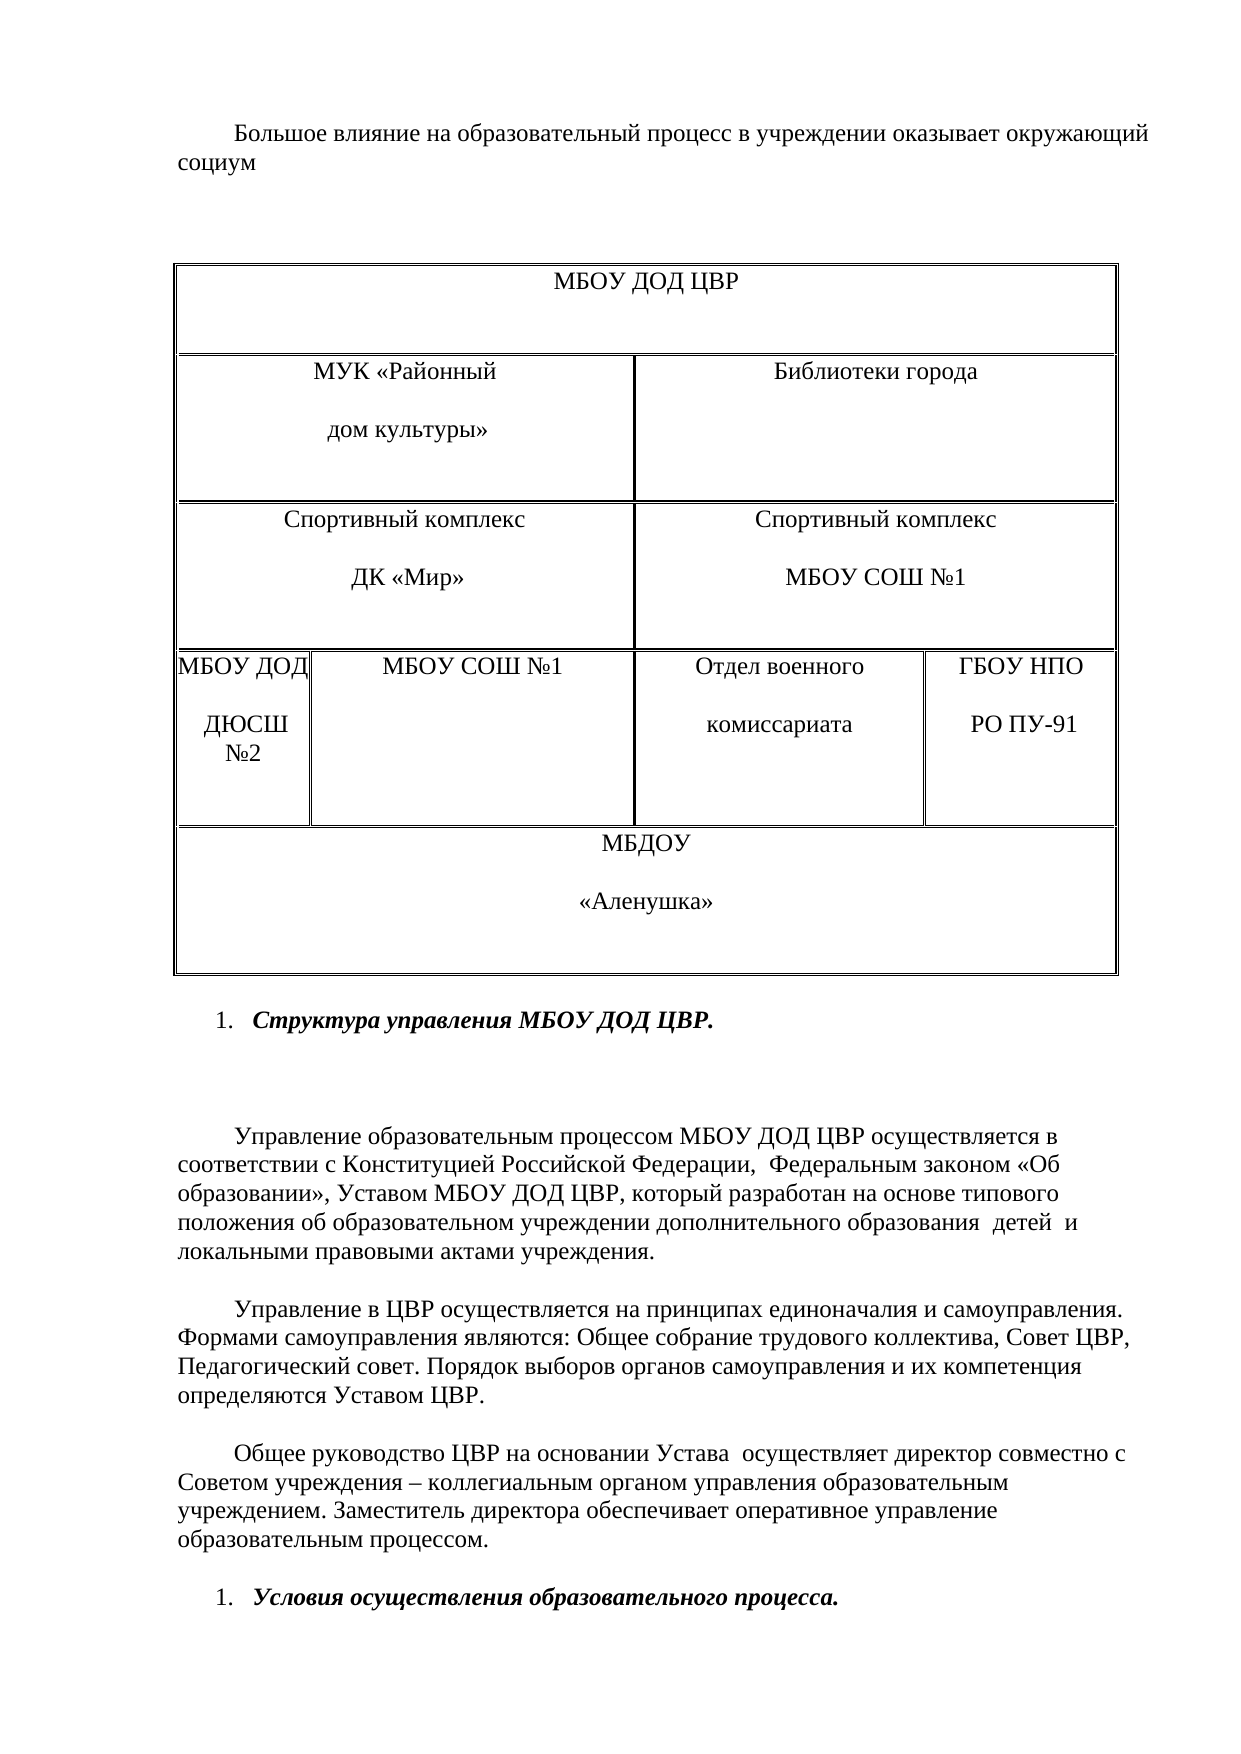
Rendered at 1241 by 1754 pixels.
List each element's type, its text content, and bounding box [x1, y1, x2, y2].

table_cell ГБОУ НПО РО ПУ-91 [926, 648, 1116, 825]
table_cell МУК «Районный дом культуры» [175, 353, 634, 500]
table_cell Спортивный комплекс МБОУ СОШ №1 [636, 500, 1116, 648]
text Управление образовательным процессом МБОУ ДОД ЦВР осуществляется в соответствии с Конституцией Российской Федерации, Федеральным законом «Об образовании», Уставом МБОУ ДОД ЦВР, который разработан на основе типового положения об образовательном учреждении дополнительного образования детей и локальными правовыми актами учреждения. [177, 1121, 1152, 1264]
list Структура управления МБОУ ДОД ЦВР. [215, 1005, 1152, 1034]
table_cell МБДОУ «Аленушка» [175, 825, 1117, 973]
table_header МБОУ ДОД ЦВР [177, 266, 1115, 353]
table_cell Спортивный комплекс ДК «Мир» [177, 500, 633, 648]
table_cell Библиотеки города [634, 353, 1117, 500]
text Общее руководство ЦВР на основании Устава осуществляет директор совместно с Советом учреждения – коллегиальным органом управления образовательным учреждением. Заместитель директора обеспечивает оперативное управление образовательным процессом. [177, 1438, 1152, 1553]
list Условия осуществления образовательного процесса. [215, 1582, 1152, 1611]
text Большое влияние на образовательный процесс в учреждении оказывает окружающий социум [177, 118, 1152, 176]
table_cell МБОУ ДОД ДЮСШ №2 [177, 648, 309, 825]
text Управление в ЦВР осуществляется на принципах единоначалия и самоуправления. Формами самоуправления являются: Общее собрание трудового коллектива, Совет ЦВР, Педагогический совет. Порядок выборов органов самоуправления и их компетенция определяются Уставом ЦВР. [177, 1294, 1152, 1409]
table_cell Отдел военного комиссариата [636, 652, 923, 825]
table_cell МБОУ СОШ №1 [312, 652, 633, 825]
